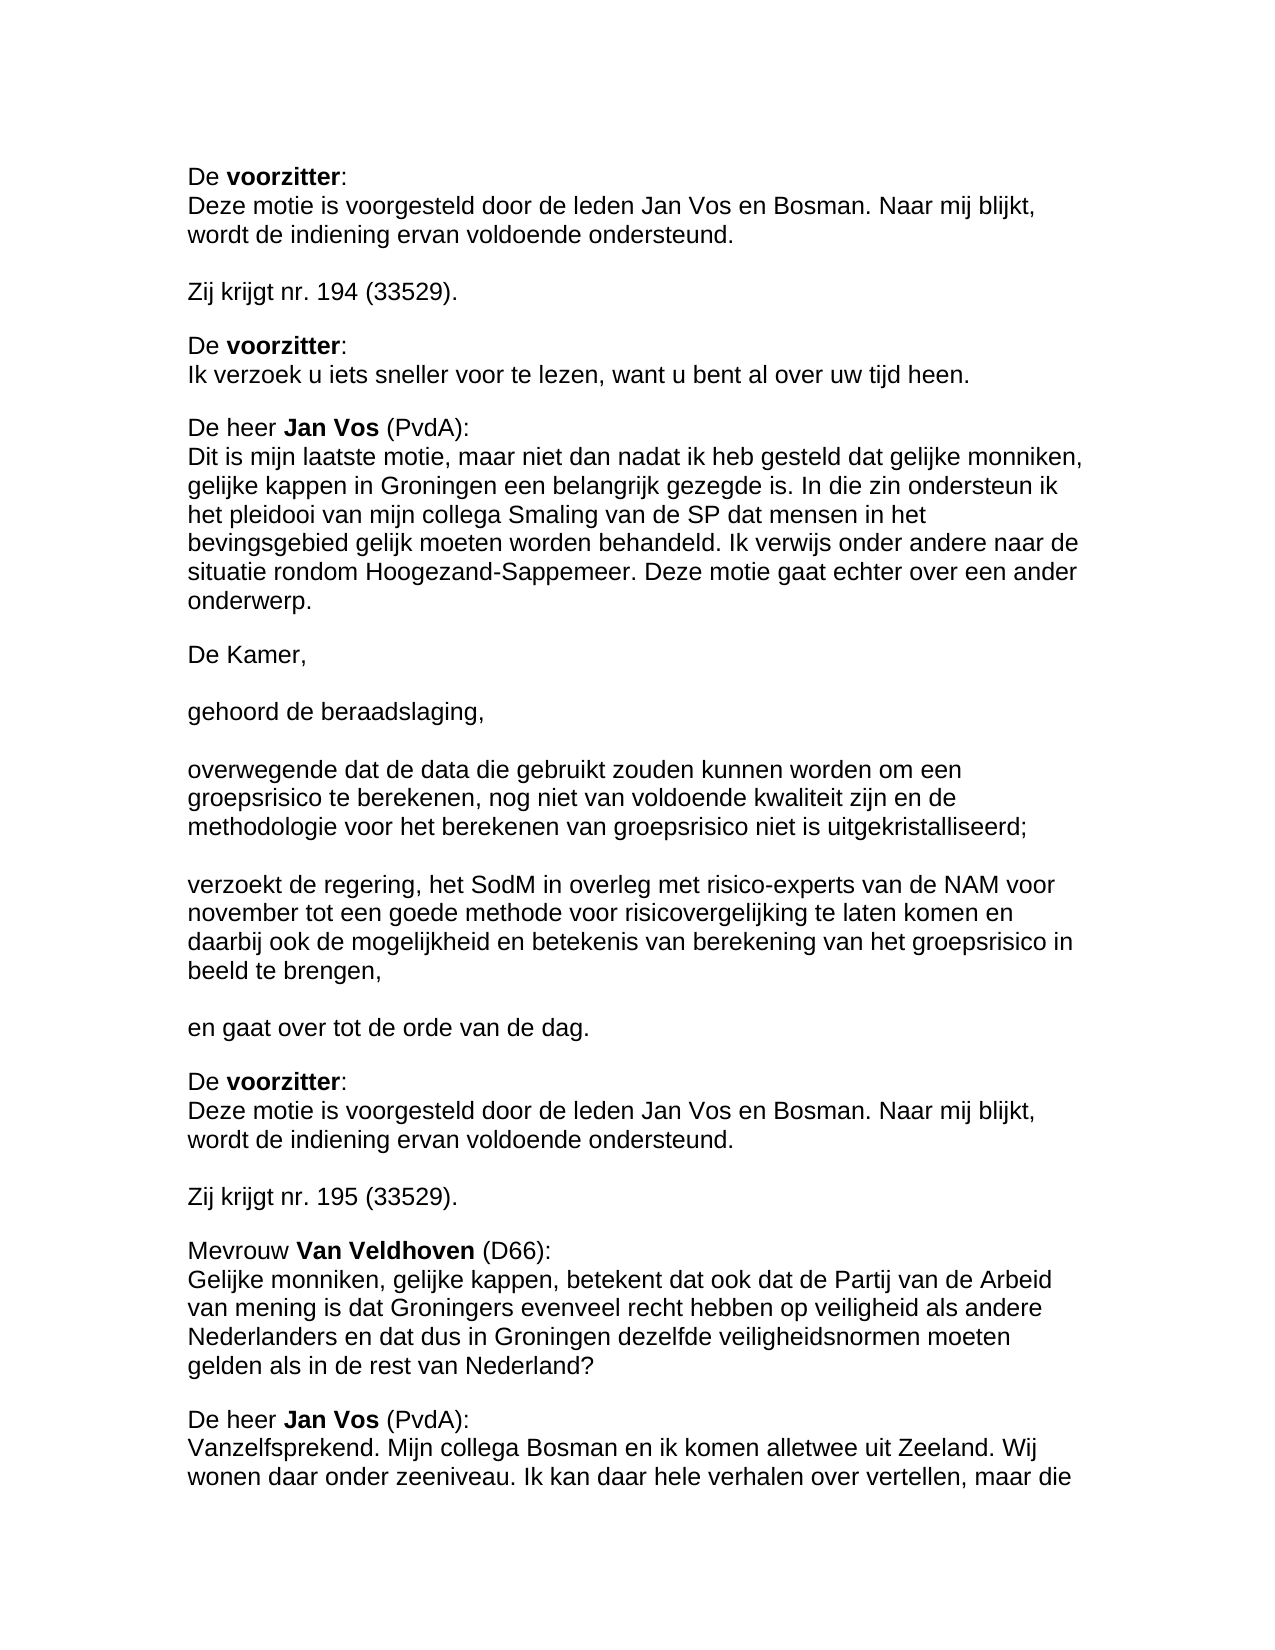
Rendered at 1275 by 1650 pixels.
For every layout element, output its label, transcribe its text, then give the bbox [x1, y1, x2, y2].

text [187, 1404, 1087, 1491]
text Mevrouw Van Veldhoven (D66): Gelijke monniken, gelijke kappen, betekent dat ook dat de Partij van de Arbeid van mening is dat Groningers evenveel recht hebben op veiligheid als andere Nederlanders en dat dus in Groningen dezelfde veiligheidsnormen moeten gelden als in de rest van Nederland? [187, 1236, 1087, 1379]
text De heer Jan Vos (PvdA): Dit is mijn laatste motie, maar niet dan nadat ik heb gesteld dat gelijke monniken, gelijke kappen in Groningen een belangrijk gezegde is. In die zin ondersteun ik het pleidooi van mijn collega Smaling van de SP dat mensen in het bevingsgebied gelijk moeten worden behandeld. Ik verwijs onder andere naar de situatie rondom Hoogezand-Sappemeer. Deze motie gaat echter over een ander onderwerp. [187, 413, 1087, 614]
text De Kamer, gehoord de beraadslaging, overwegende dat de data die gebruikt zouden kunnen worden om een groepsrisico te berekenen, nog niet van voldoende kwaliteit zijn en de methodologie voor het berekenen van groepsrisico niet is uitgekristalliseerd; verzoekt de regering, het SodM in overleg met risico-experts van de NAM voor november tot een goede methode voor risicovergelijking te laten komen en daarbij ook de mogelijkheid en betekenis van berekening van het groepsrisico in beeld te brengen, en gaat over tot de orde van de dag. [187, 639, 1087, 1042]
text De voorzitter: Deze motie is voorgesteld door de leden Jan Vos en Bosman. Naar mij blijkt, wordt de indiening ervan voldoende ondersteund. Zij krijgt nr. 195 (33529). [187, 1067, 1087, 1211]
text De voorzitter: Ik verzoek u iets sneller voor te lezen, want u bent al over uw tijd heen. [187, 331, 1087, 388]
text De voorzitter: Deze motie is voorgesteld door de leden Jan Vos en Bosman. Naar mij blijkt, wordt de indiening ervan voldoende ondersteund. Zij krijgt nr. 194 (33529). [187, 162, 1087, 306]
